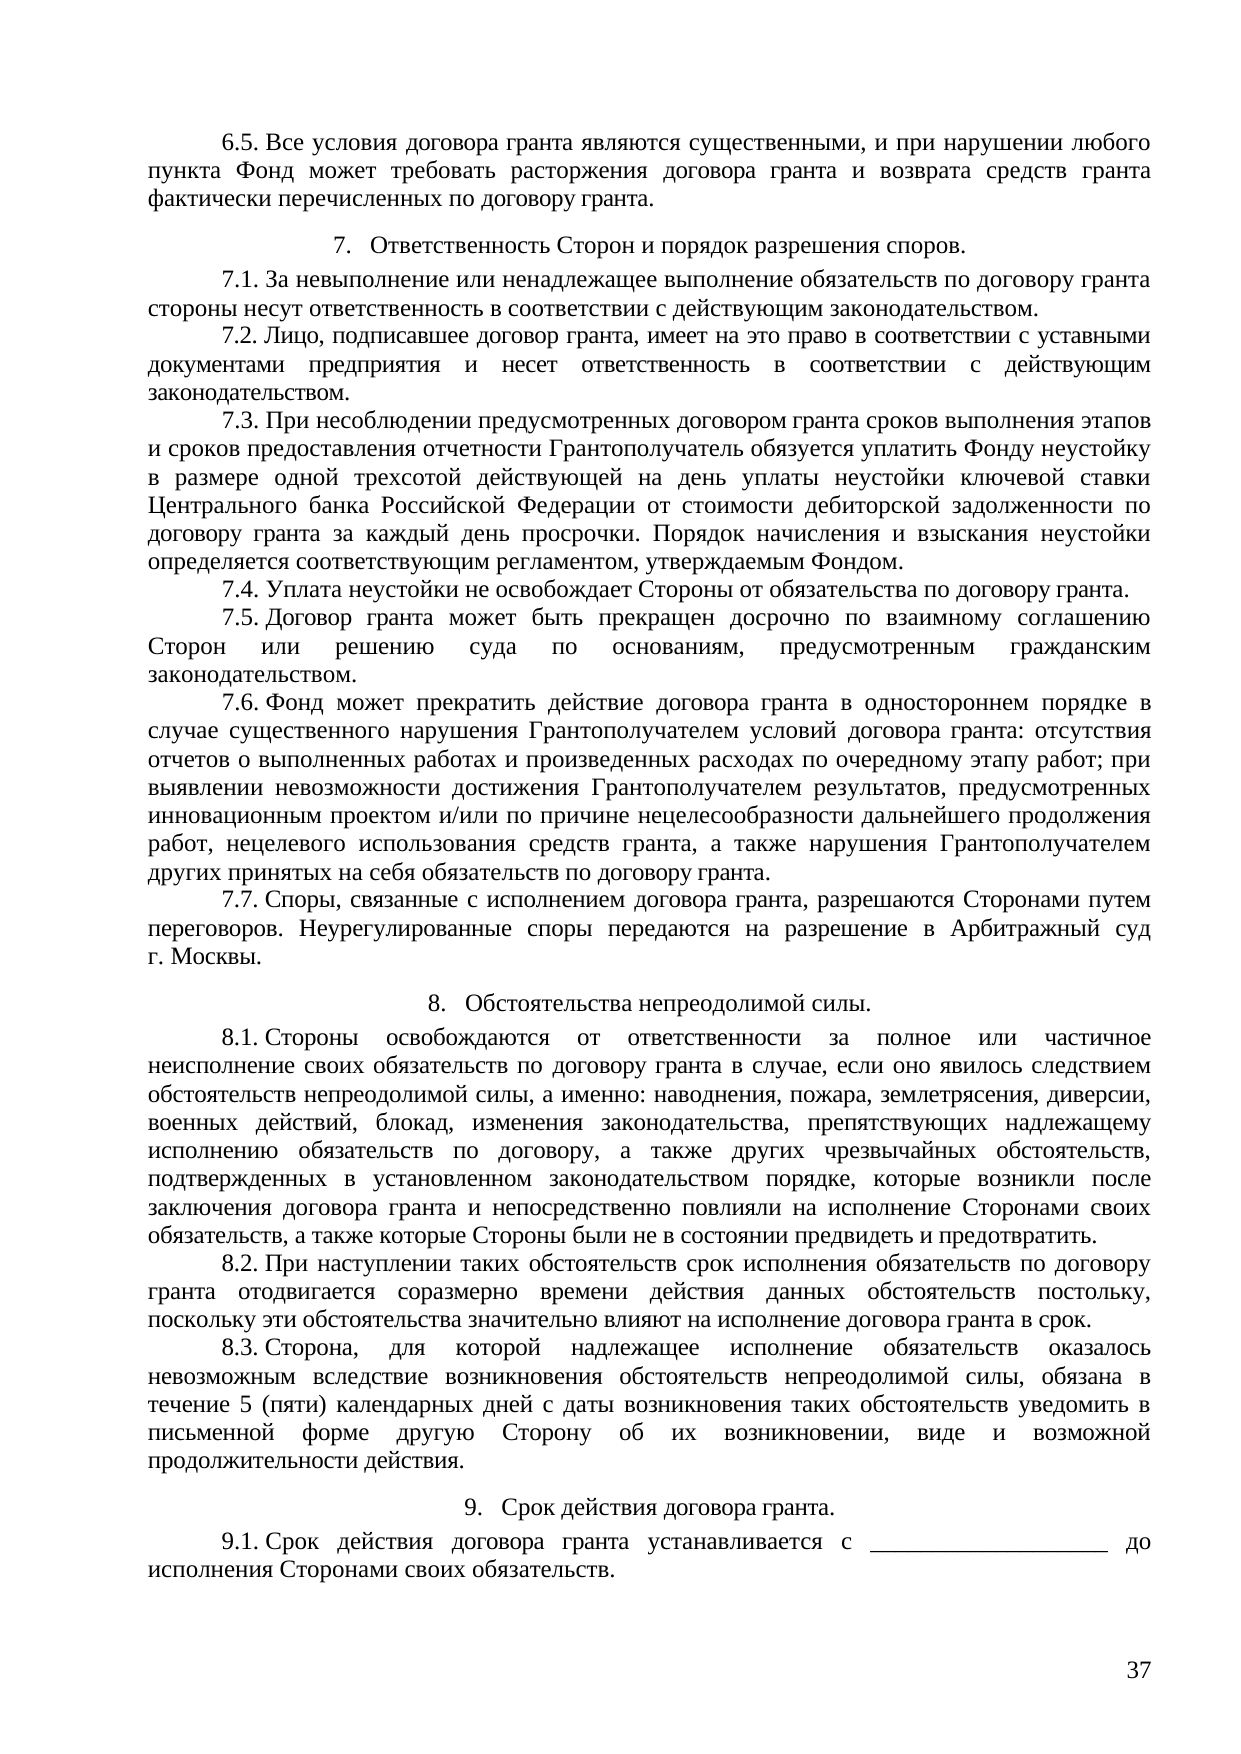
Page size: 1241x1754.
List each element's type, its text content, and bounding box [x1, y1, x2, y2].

list Срок действия договора гранта. [148, 1493, 1152, 1521]
text 8.2. При наступлении таких обстоятельств срок исполнения обязательств по договору гранта отодвигается соразмерно времени действия данных обстоятельств постольку, поскольку эти обстоятельства значительно влияют на исполнение договора гранта в срок. [148, 1248, 1152, 1333]
text 7.4. Уплата неустойки не освобождает Стороны от обязательства по договору гранта. [148, 575, 1152, 603]
text 7.5. Договор гранта может быть прекращен досрочно по взаимному соглашению Сторон или решению суда по основаниям, предусмотренным гражданским законодательством. [148, 603, 1152, 688]
text 7.1. За невыполнение или ненадлежащее выполнение обязательств по договору гранта стороны несут ответственность в соответствии с действующим законодательством. [148, 265, 1152, 321]
text 6.5. Все условия договора гранта являются существенными, и при нарушении любого пункта Фонд может требовать расторжения договора гранта и возврата средств гранта фактически перечисленных по договору гранта. [148, 128, 1152, 212]
text 7.2. Лицо, подписавшее договор гранта, имеет на это право в соответствии с уставными документами предприятия и несет ответственность в соответствии с действующим законодательством. [148, 321, 1152, 406]
list Ответственность Сторон и порядок разрешения споров. [148, 231, 1152, 259]
text 7.6. Фонд может прекратить действие договора гранта в одностороннем порядке в случае существенного нарушения Грантополучателем условий договора гранта: отсутствия отчетов о выполненных работах и произведенных расходах по очередному этапу работ; при выявлении невозможности достижения Грантополучателем результатов, предусмотренных инновационным проектом и/или по причине нецелесообразности дальнейшего продолжения работ, нецелевого использования средств гранта, а также нарушения Грантополучателем других принятых на себя обязательств по договору гранта. [148, 688, 1152, 885]
list Обстоятельства непреодолимой силы. [148, 989, 1152, 1017]
text 9.1. Срок действия договора гранта устанавливается с ___________________ до исполнения Сторонами своих обязательств. [148, 1527, 1152, 1583]
text 8.3. Сторона, для которой надлежащее исполнение обязательств оказалось невозможным вследствие возникновения обстоятельств непреодолимой силы, обязана в течение 5 (пяти) календарных дней с даты возникновения таких обстоятельств уведомить в письменной форме другую Сторону об их возникновении, виде и возможной продолжительности действия. [148, 1333, 1152, 1474]
text 7.7. Споры, связанные с исполнением договора гранта, разрешаются Сторонами путем переговоров. Неурегулированные споры передаются на разрешение в Арбитражный суд г. Москвы. [148, 885, 1152, 970]
text 8.1. Стороны освобождаются от ответственности за полное или частичное неисполнение своих обязательств по договору гранта в случае, если оно явилось следствием обстоятельств непреодолимой силы, а именно: наводнения, пожара, землетрясения, диверсии, военных действий, блокад, изменения законодательства, препятствующих надлежащему исполнению обязательств по договору, а также других чрезвычайных обстоятельств, подтвержденных в установленном законодательством порядке, которые возникли после заключения договора гранта и непосредственно повлияли на исполнение Сторонами своих обязательств, а также которые Стороны были не в состоянии предвидеть и предотвратить. [148, 1023, 1152, 1248]
text 7.3. При несоблюдении предусмотренных договором гранта сроков выполнения этапов и сроков предоставления отчетности Грантополучатель обязуется уплатить Фонду неустойку в размере одной трехсотой действующей на день уплаты неустойки ключевой ставки Центрального банка Российской Федерации от стоимости дебиторской задолженности по договору гранта за каждый день просрочки. Порядок начисления и взыскания неустойки определяется соответствующим регламентом, утверждаемым Фондом. [148, 406, 1152, 575]
